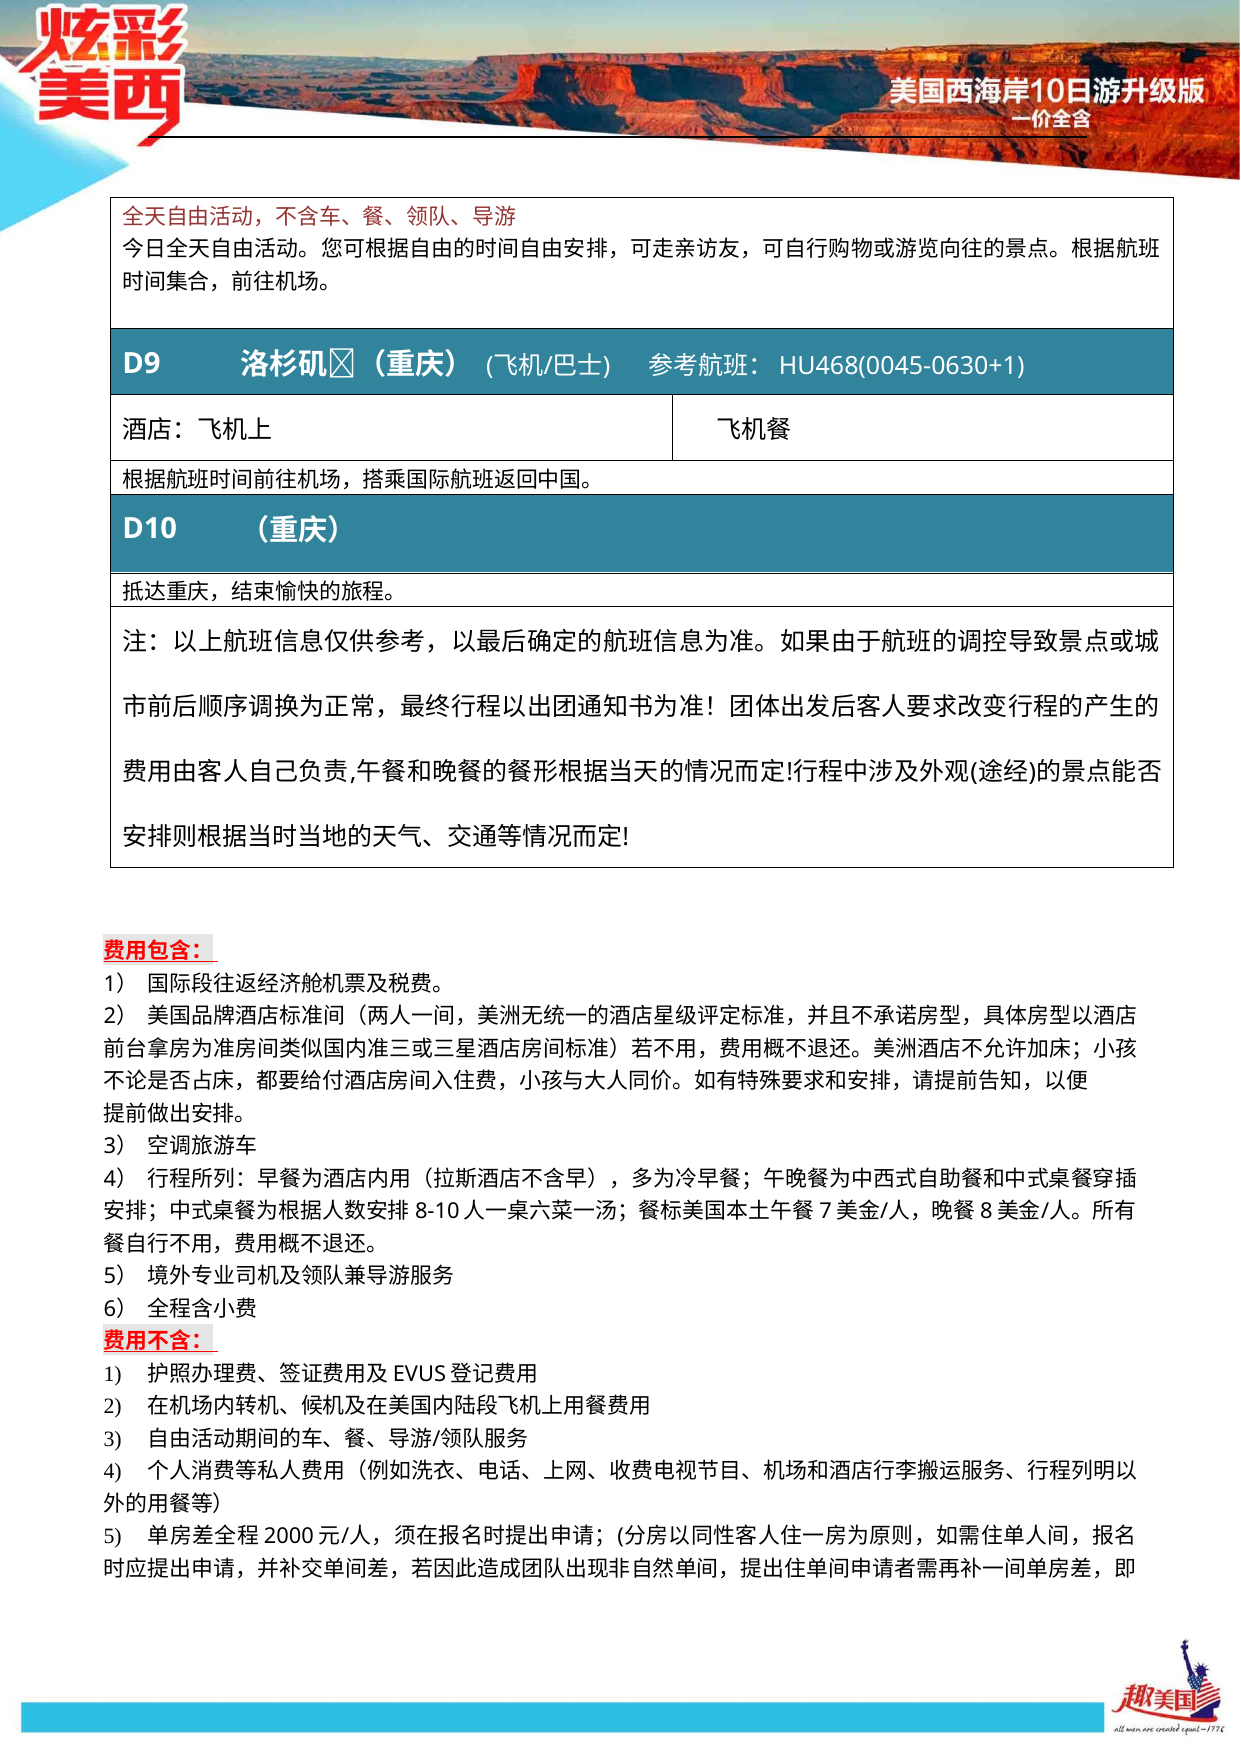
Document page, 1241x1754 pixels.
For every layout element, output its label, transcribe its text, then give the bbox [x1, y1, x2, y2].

text 费用不含： [103, 1323, 1137, 1356]
table_cell 洛杉矶（重庆） (飞机/巴士) 参考航班： HU468(0045-0630+1) [229, 329, 1173, 394]
text 提前做出安排。 [103, 1096, 1137, 1128]
table_cell 飞机餐 [673, 395, 1173, 460]
table_cell （重庆） [229, 495, 1173, 572]
list 自由活动期间的车、餐、导游/领队服务 [103, 1421, 1137, 1453]
list 空调旅游车 [103, 1128, 1137, 1161]
table_cell 注：以上航班信息仅供参考，以最后确定的航班信息为准。如果由于航班的调控导致景点或城市前后顺序调换为正常，最终行程以出团通知书为准！团体出发后客人要求改变行程的产生的费用由客人自己负责,午餐和晚餐的餐形根据当天的情况而定!行程中涉及外观(途经)的景点能否安排则根据当时当地的天气、交通等情况而定! [111, 607, 1173, 867]
list 美国品牌酒店标准间（两人一间，美洲无统一的酒店星级评定标准，并且不承诺房型，具体房型以酒店前台拿房为准房间类似国内准三或三星酒店房间标准）若不用，费用概不退还。美洲酒店不允许加床；小孩不论是否占床，都要给付酒店房间入住费，小孩与大人同价。如有特殊要求和安排，请提前告知，以便 [103, 998, 1137, 1096]
text 费用包含： [103, 933, 1137, 966]
list 全程含小费 [103, 1291, 1137, 1323]
table_cell 根据航班时间前往机场，搭乘国际航班返回中国。 [111, 461, 1173, 494]
list 在机场内转机、候机及在美国内陆段飞机上用餐费用 [103, 1388, 1137, 1421]
table_cell 全天自由活动，不含车、餐、领队、导游 今日全天自由活动。您可根据自由的时间自由安排，可走亲访友，可自行购物或游览向往的景点。根据航班时间集合，前往机场。 [111, 198, 1173, 328]
picture [0, 0, 1240, 1754]
table_cell D10 [111, 495, 229, 572]
table_cell 抵达重庆，结束愉快的旅程。 [111, 574, 1173, 606]
list 境外专业司机及领队兼导游服务 [103, 1258, 1137, 1291]
list 护照办理费、签证费用及EVUS登记费用 [103, 1356, 1137, 1388]
table_cell D9 [111, 329, 229, 394]
list 个人消费等私人费用（例如洗衣、电话、上网、收费电视节目、机场和酒店行李搬运服务、行程列明以外的用餐等） [103, 1453, 1137, 1518]
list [103, 1518, 1137, 1583]
list 行程所列：早餐为酒店内用（拉斯酒店不含早），多为冷早餐；午晚餐为中西式自助餐和中式桌餐穿插安排；中式桌餐为根据人数安排8-10人一桌六菜一汤；餐标美国本土午餐7美金/人，晚餐8美金/人。所有餐自行不用，费用概不退还。 [103, 1161, 1137, 1258]
table_cell 酒店：飞机上 [111, 395, 672, 460]
list 国际段往返经济舱机票及税费。 [103, 966, 1137, 998]
